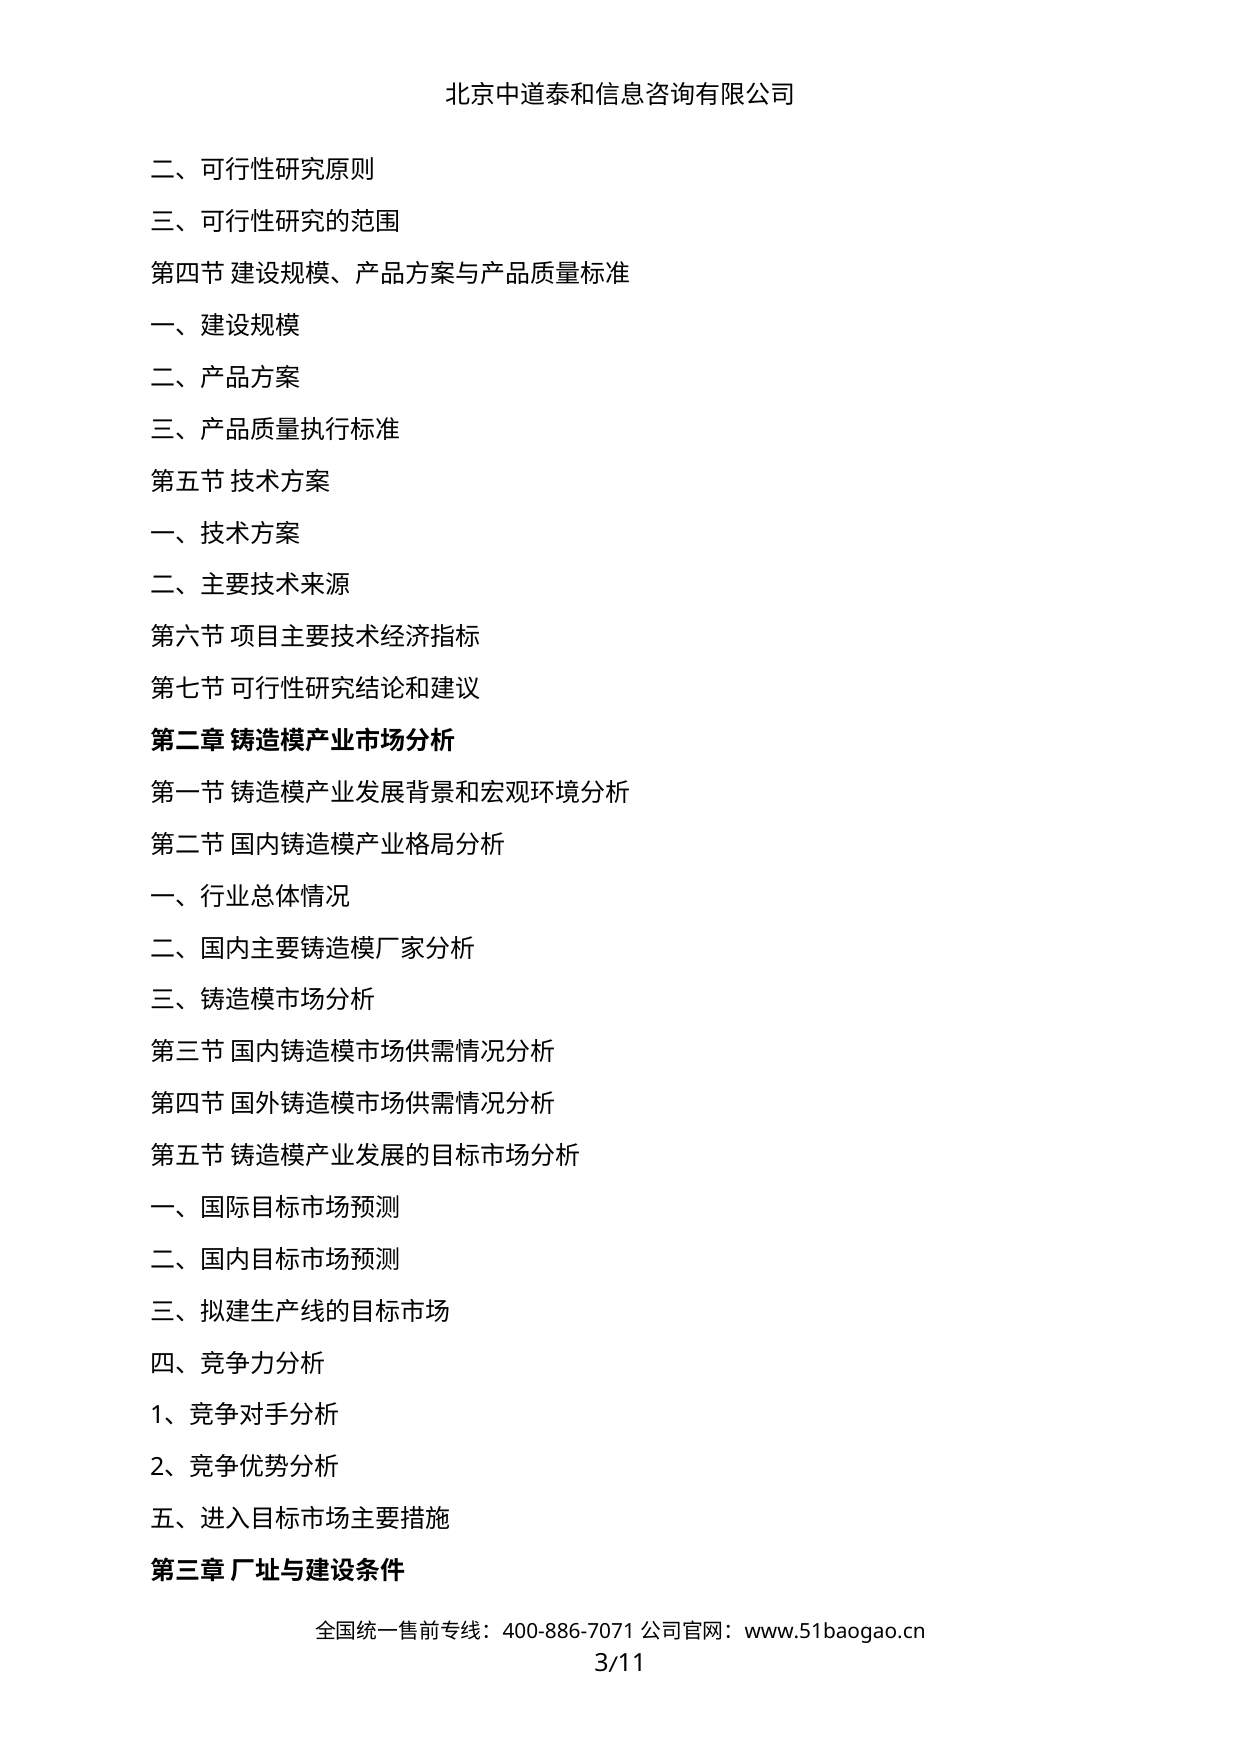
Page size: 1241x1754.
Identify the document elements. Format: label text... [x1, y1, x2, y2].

text 三、铸造模市场分析 [150, 980, 1090, 1016]
text 第二节 国内铸造模产业格局分析 [150, 824, 1090, 861]
text 一、建设规模 [150, 306, 1090, 342]
text 1、竞争对手分析 [150, 1395, 1090, 1431]
text 第五节 技术方案 [150, 461, 1090, 497]
text 二、国内主要铸造模厂家分析 [150, 928, 1090, 964]
text 一、技术方案 [150, 513, 1090, 549]
text 第六节 项目主要技术经济指标 [150, 617, 1090, 653]
text 五、进入目标市场主要措施 [150, 1499, 1090, 1535]
text 一、行业总体情况 [150, 876, 1090, 912]
text 三、拟建生产线的目标市场 [150, 1291, 1090, 1327]
text 第二章 铸造模产业市场分析 [150, 721, 1090, 757]
text 二、国内目标市场预测 [150, 1239, 1090, 1276]
text 第七节 可行性研究结论和建议 [150, 669, 1090, 705]
text 2、竞争优势分析 [150, 1447, 1090, 1483]
text 三、产品质量执行标准 [150, 409, 1090, 446]
text 第三节 国内铸造模市场供需情况分析 [150, 1032, 1090, 1068]
text 三、可行性研究的范围 [150, 202, 1090, 238]
text 第五节 铸造模产业发展的目标市场分析 [150, 1136, 1090, 1172]
text 第四节 建设规模、产品方案与产品质量标准 [150, 254, 1090, 290]
text 二、产品方案 [150, 357, 1090, 394]
text 二、主要技术来源 [150, 565, 1090, 601]
text 第三章 厂址与建设条件 [150, 1551, 1090, 1587]
text 第四节 国外铸造模市场供需情况分析 [150, 1084, 1090, 1120]
text 二、可行性研究原则 [150, 150, 1090, 186]
text 一、国际目标市场预测 [150, 1187, 1090, 1224]
text 四、竞争力分析 [150, 1343, 1090, 1379]
text 第一节 铸造模产业发展背景和宏观环境分析 [150, 772, 1090, 809]
